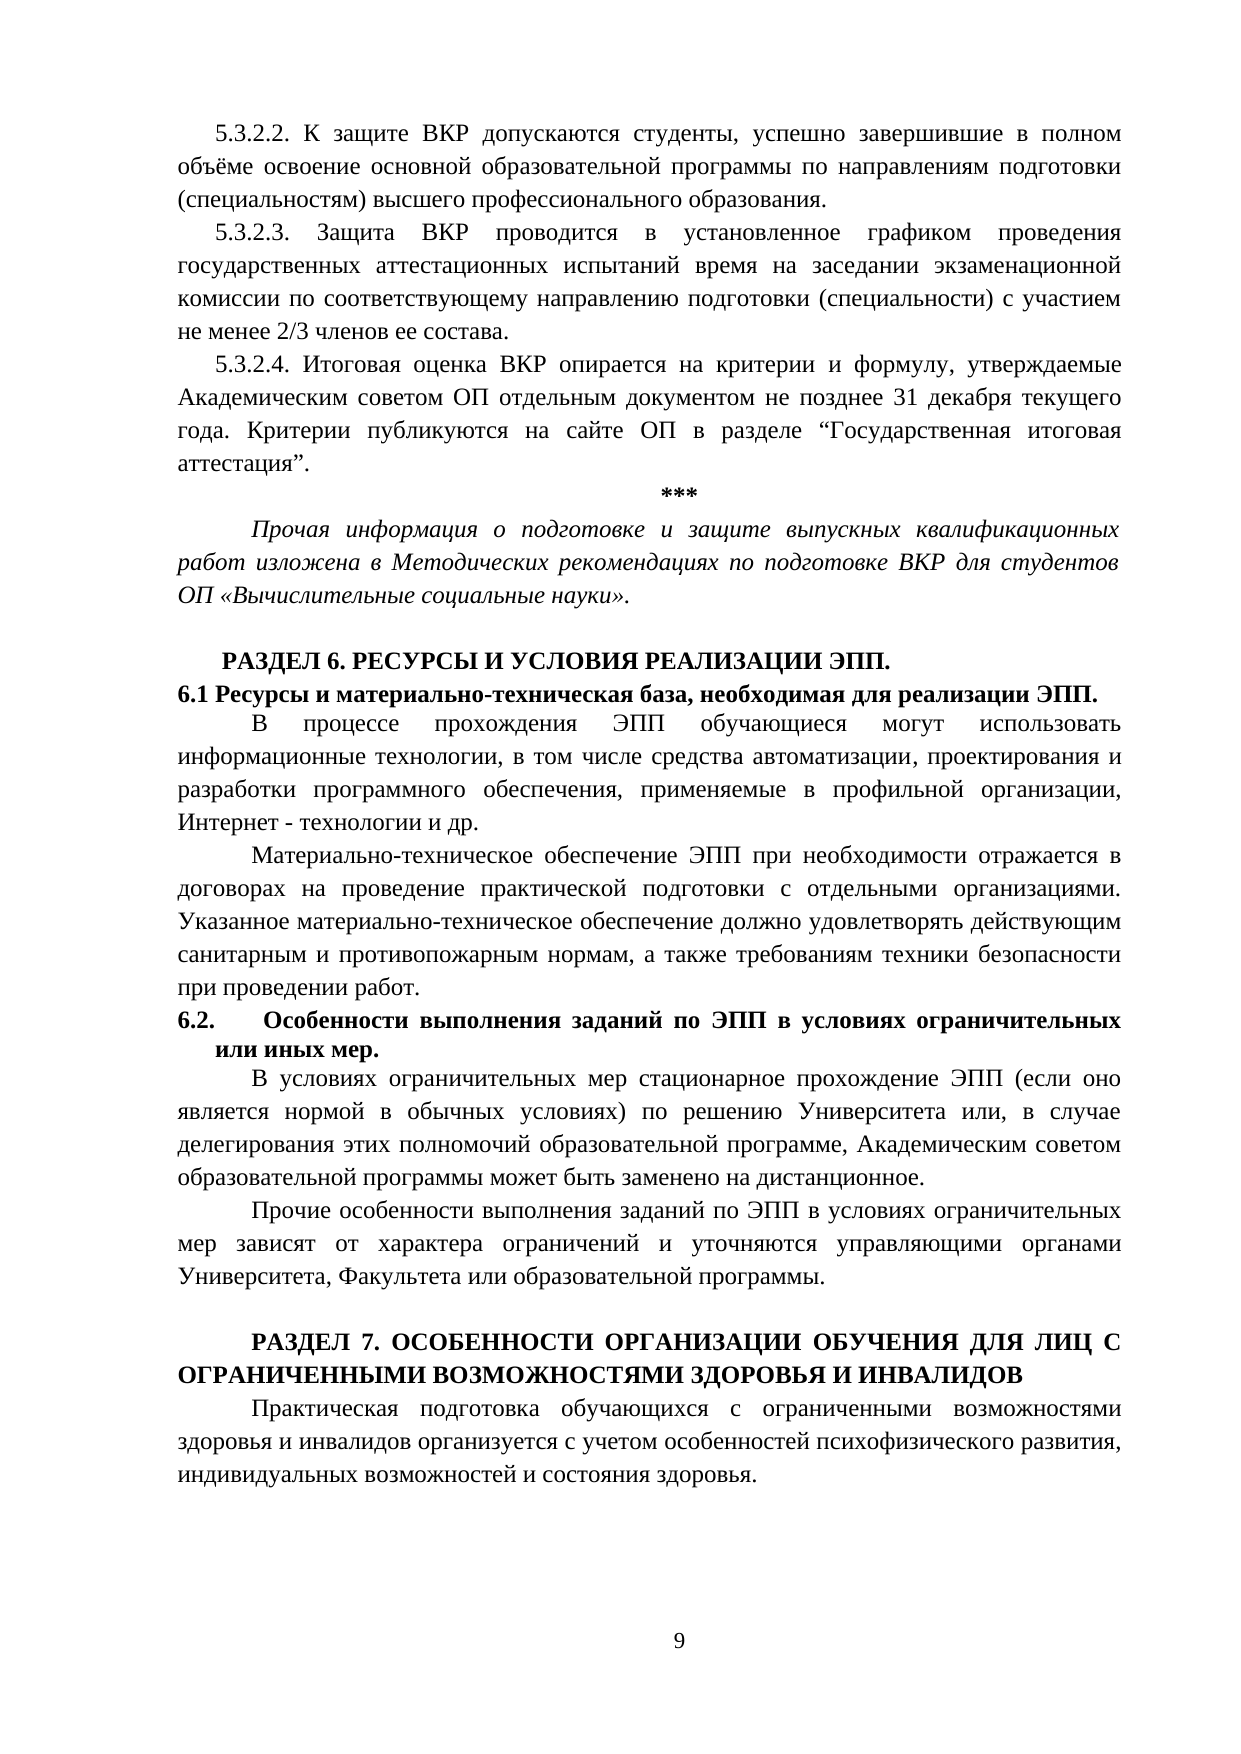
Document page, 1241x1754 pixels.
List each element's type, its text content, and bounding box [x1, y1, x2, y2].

text В условиях ограничительных мер стационарное прохождение ЭПП (если оно является нормой в обычных условиях) по решению Университета или, в случае делегирования этих полномочий образовательной программе, Академическим советом образовательной программы может быть заменено на дистанционное. [177, 1063, 1122, 1191]
list Ресурсы и материально-техническая база, необходимая для реализации ЭПП. [177, 679, 1122, 708]
text 5.3.2.3. Защита ВКР проводится в установленное графиком проведения государственных аттестационных испытаний время на заседании экзаменационной комиссии по соответствующему направлению подготовки (специальности) с участием не менее 2/3 членов ее состава. [177, 217, 1122, 345]
text 5.3.2.4. Итоговая оценка ВКР опирается на критерии и формулу, утверждаемые Академическим советом ОП отдельным документом не позднее 31 декабря текущего года. Критерии публикуются на сайте ОП в разделе “Государственная итоговая аттестация”. [177, 349, 1122, 477]
text РАЗДЕЛ 6. РЕСУРСЫ И УСЛОВИЯ РЕАЛИЗАЦИИ ЭПП. [222, 646, 1122, 675]
text 5.3.2.2. К защите ВКР допускаются студенты, успешно завершившие в полном объёме освоение основной образовательной программы по направлениям подготовки (специальностям) высшего профессионального образования. [177, 118, 1122, 213]
list Особенности выполнения заданий по ЭПП в условиях ограничительных или иных мер. [177, 1005, 1122, 1063]
text *** [177, 481, 1181, 510]
text Прочие особенности выполнения заданий по ЭПП в условиях ограничительных мер зависят от характера ограничений и уточняются управляющими органами Университета, Факультета или образовательной программы. [177, 1195, 1122, 1290]
text РАЗДЕЛ 7. ОСОБЕННОСТИ ОРГАНИЗАЦИИ ОБУЧЕНИЯ ДЛЯ ЛИЦ С ОГРАНИЧЕННЫМИ ВОЗМОЖНОСТЯМИ ЗДОРОВЬЯ И ИНВАЛИДОВ [177, 1327, 1122, 1389]
text Материально-техническое обеспечение ЭПП при необходимости отражается в договорах на проведение практической подготовки с отдельными организациями. Указанное материально-техническое обеспечение должно удовлетворять действующим санитарным и противопожарным нормам, а также требованиям техники безопасности при проведении работ. [177, 840, 1122, 1001]
text Практическая подготовка обучающихся с ограниченными возможностями здоровья и инвалидов организуется с учетом особенностей психофизического развития, индивидуальных возможностей и состояния здоровья. [177, 1393, 1122, 1488]
text В процессе прохождения ЭПП обучающиеся могут использовать информационные технологии, в том числе средства автоматизации, проектирования и разработки программного обеспечения, применяемые в профильной организации, Интернет - технологии и др. [177, 708, 1122, 836]
text Прочая информация о подготовке и защите выпускных квалификационных работ изложена в Методических рекомендациях по подготовке ВКР для студентов ОП «Вычислительные социальные науки». [177, 514, 1122, 609]
